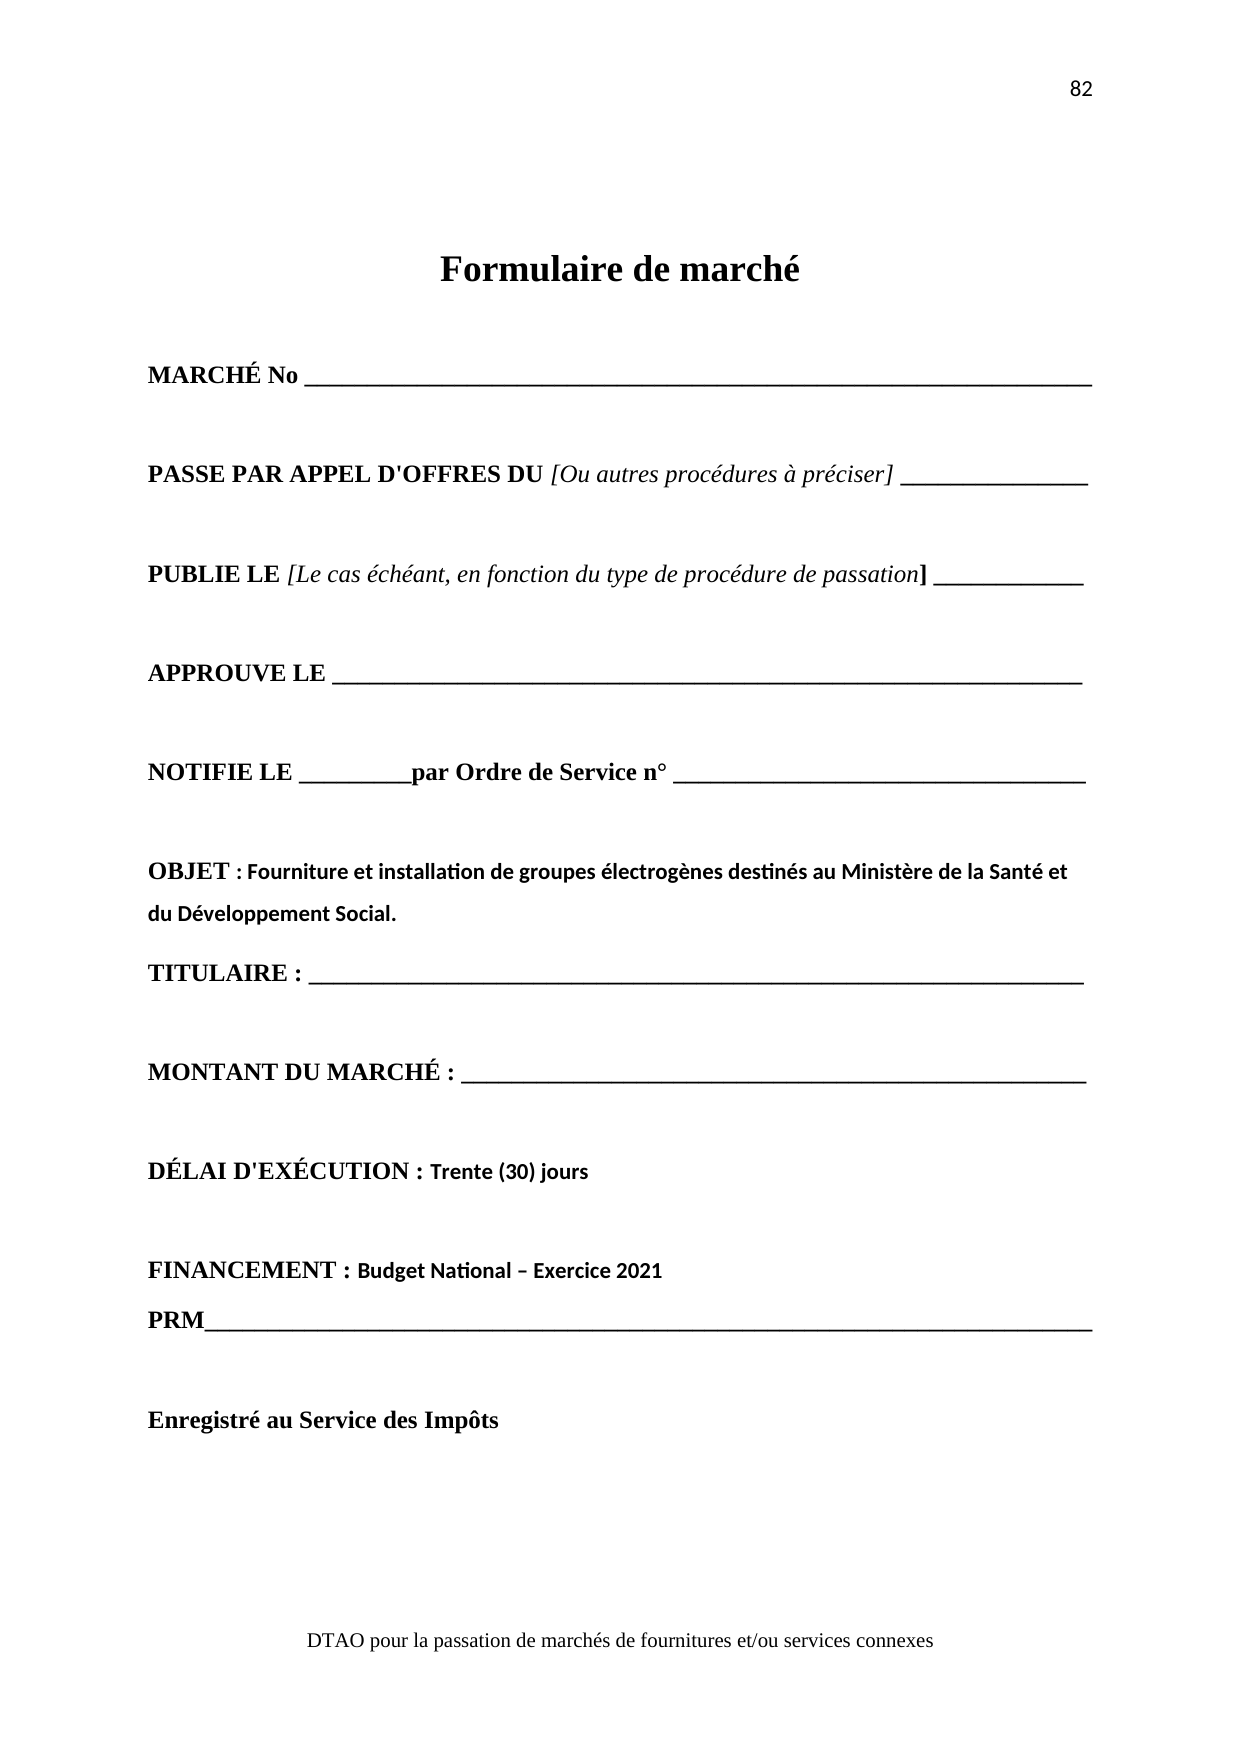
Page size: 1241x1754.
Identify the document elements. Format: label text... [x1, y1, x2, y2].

text NOTIFIE LE _________par Ordre de Service n° _________________________________ [148, 757, 1093, 786]
text OBJET : Fourniture et installation de groupes électrogènes destinés au Ministère de la Santé et du Développement Social. [148, 856, 1093, 927]
text TITULAIRE : ______________________________________________________________ [148, 958, 1093, 987]
text PRM_______________________________________________________________________ [148, 1306, 1093, 1334]
text MONTANT DU MARCHÉ : __________________________________________________ [148, 1057, 1093, 1086]
text PUBLIE LE [Le cas échéant, en fonction du type de procédure de passation] ____________ [148, 559, 1093, 587]
text FINANCEMENT : Budget National – Exercice 2021 [148, 1256, 1093, 1285]
text DÉLAI D'EXÉCUTION : Trente (30) jours [148, 1156, 1093, 1185]
text PASSE PAR APPEL D'OFFRES DU [Ou autres procédures à préciser] _______________ [148, 459, 1093, 488]
text MARCHÉ No _______________________________________________________________ [148, 360, 1093, 389]
text APPROUVE LE ____________________________________________________________ [148, 658, 1093, 687]
text Formulaire de marché [148, 247, 1093, 290]
text Enregistré au Service des Impôts [148, 1405, 1093, 1433]
